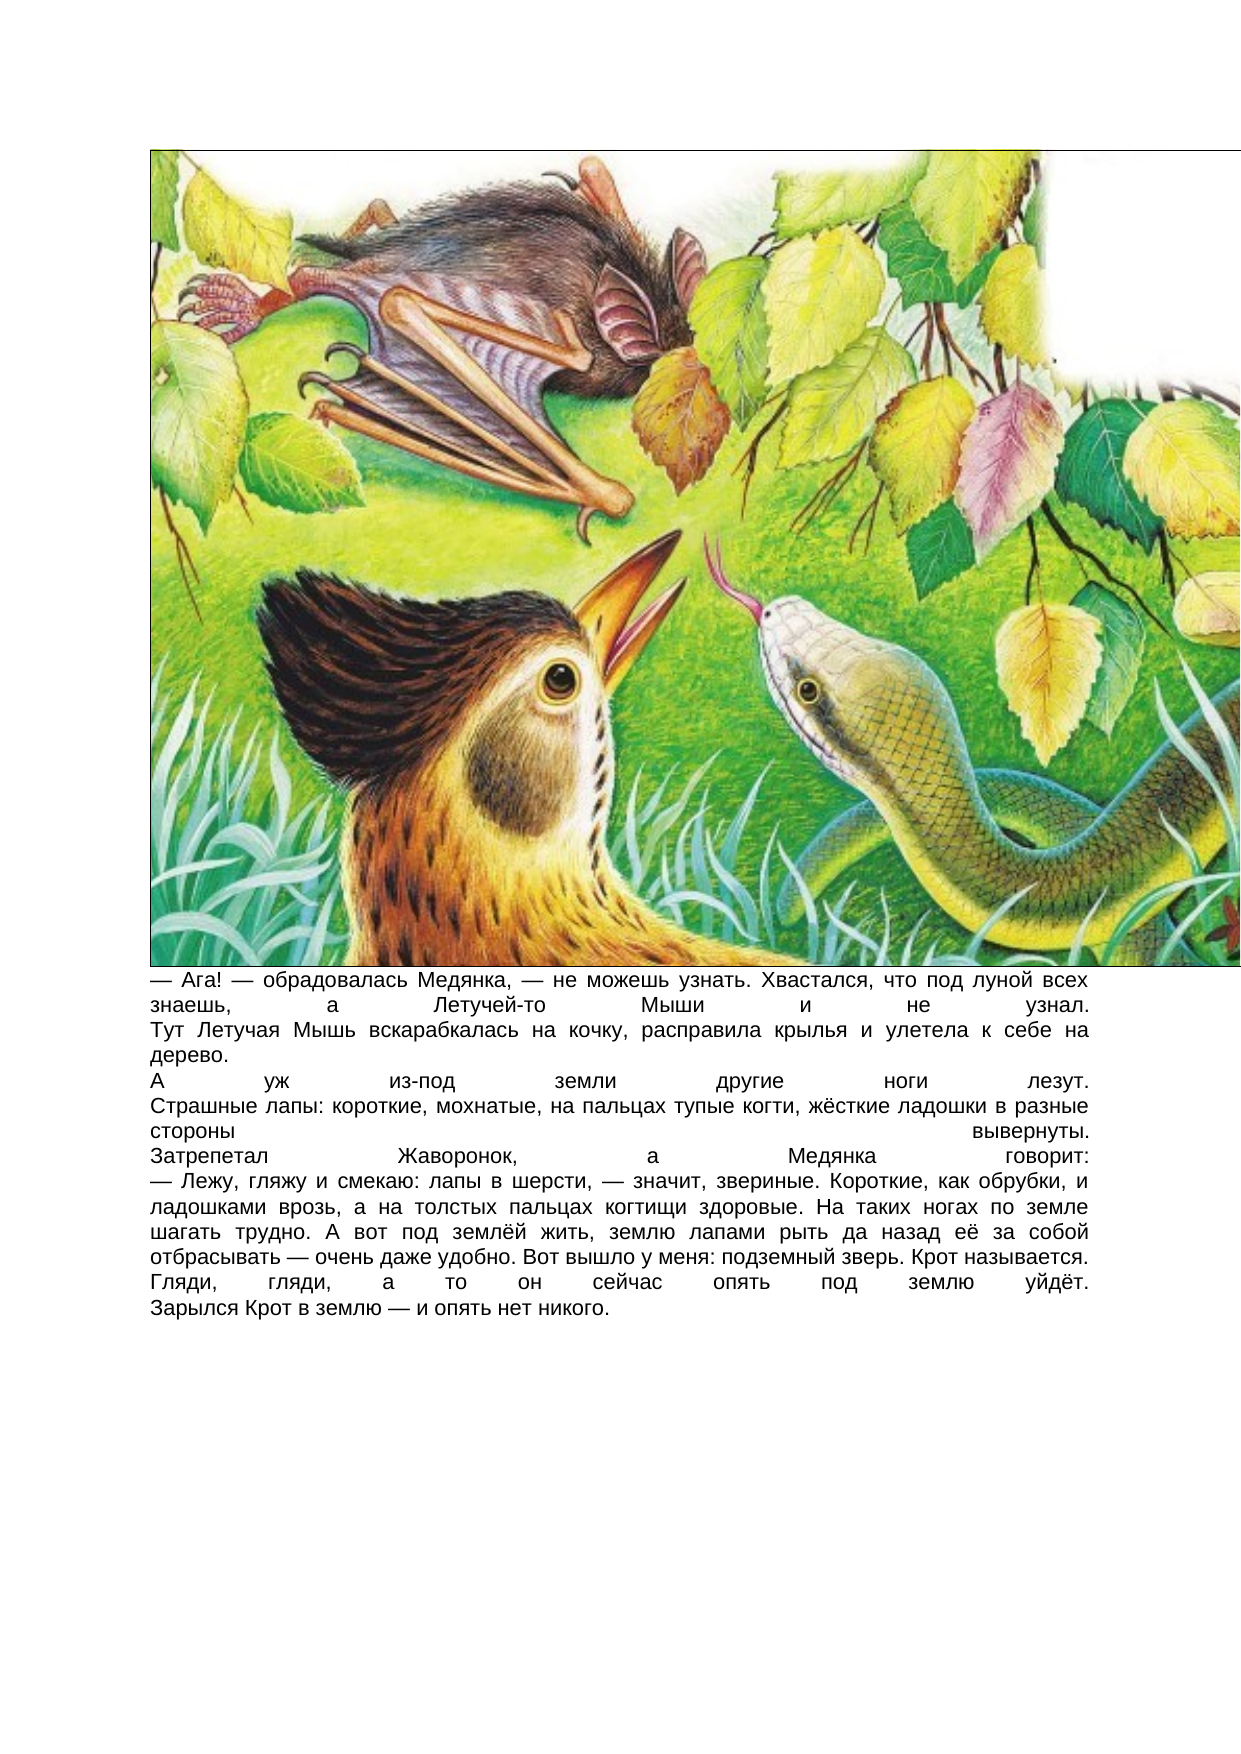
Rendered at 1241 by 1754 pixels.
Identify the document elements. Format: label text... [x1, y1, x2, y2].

picture [151, 151, 1241, 966]
text — Ага! — обрадовалась Медянка, — не можешь узнать. Хвастался, что под луной всех знаешь, а Летучей-то Мыши и не узнал.Тут Летучая Мышь вскарабкалась на кочку, расправила крылья и улетела к себе на дерево.А уж из-под земли другие ноги лезут.Страшные лапы: короткие, мохнатые, на пальцах тупые когти, жёсткие ладошки в разные стороны вывернуты.Затрепетал Жаворонок, а Медянка говорит:— Лежу, гляжу и смекаю: лапы в шерсти, — значит, звериные. Короткие, как обрубки, и ладошками врозь, а на толстых пальцах когтищи здоровые. На таких ногах по земле шагать трудно. А вот под землёй жить, землю лапами рыть да назад её за собой отбрасывать — очень даже удобно. Вот вышло у меня: подземный зверь. Крот называется. Гляди, гляди, а то он сейчас опять под землю уйдёт.Зарылся Крот в землю — и опять нет никого. [150, 967, 1090, 1320]
